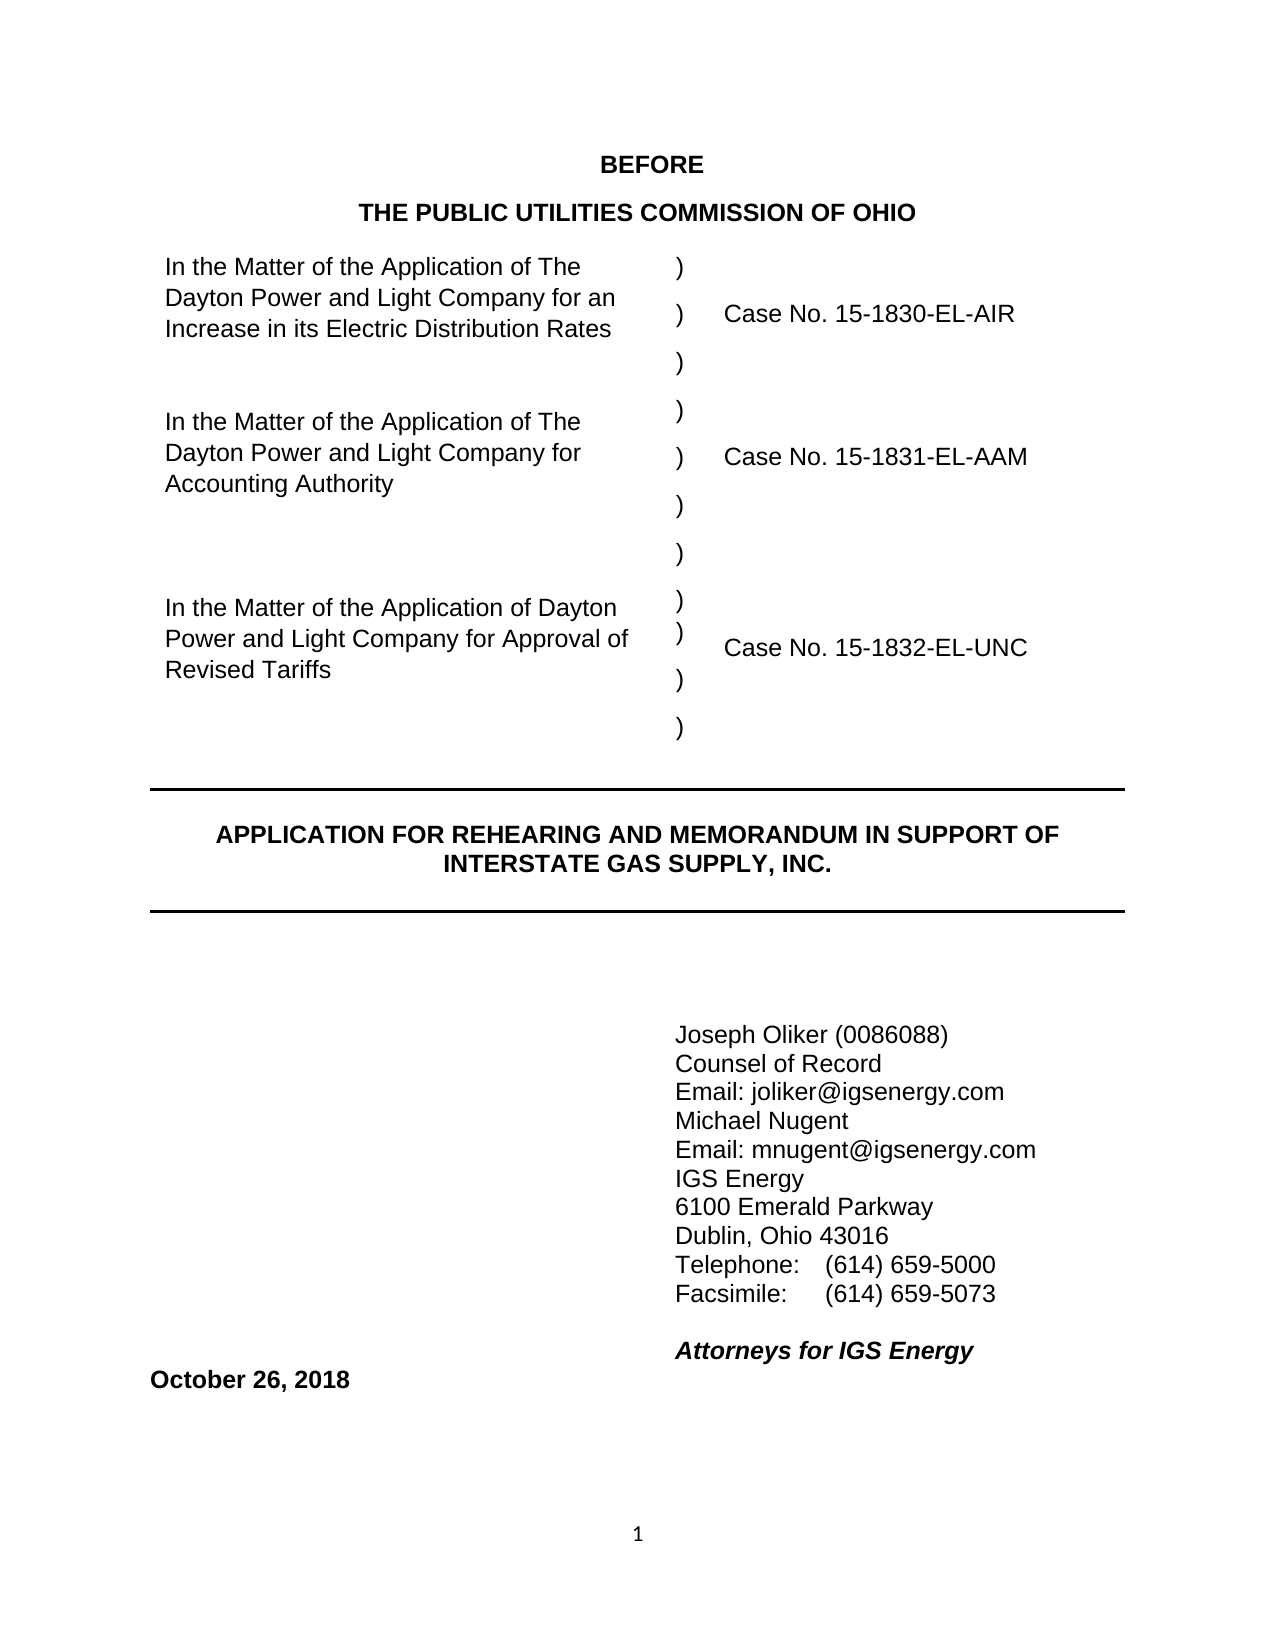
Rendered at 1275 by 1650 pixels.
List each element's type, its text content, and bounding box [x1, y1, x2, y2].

text BEFORE [525, 150, 1125, 179]
text APPLICATION FOR REHEARING AND MEMORANDUM IN SUPPORT OF INTERSTATE GAS SUPPLY, INC. [150, 820, 1125, 878]
text Joseph Oliker (0086088) [675, 1020, 1125, 1048]
text Dublin, Ohio 43016 [675, 1221, 1125, 1250]
text Email: mnugent@igsenergy.com [675, 1135, 1125, 1163]
text Facsimile: (614) 659-5073 [675, 1278, 1125, 1307]
text IGS Energy [675, 1163, 1125, 1192]
text Michael Nugent [675, 1106, 1125, 1135]
text THE PUBLIC UTILITIES COMMISSION OF OHIO [150, 198, 1125, 226]
text Email: joliker@igsenergy.com [675, 1077, 1125, 1106]
text Attorneys for IGS Energy [675, 1336, 1125, 1365]
table_header In the Matter of the Application of The Dayton Power and Light Company for an Increase in its Electric Distribution Rates In the Matter of the Application of The Dayton Power and Light Company for Accounting Authority In the Matter of the Application of Dayton Power and Light Company for Approval of Revised Tariffs [153, 252, 647, 759]
text Counsel of Record [675, 1048, 1125, 1077]
text 6100 Emerald Parkway [675, 1192, 1125, 1221]
text October 26, 2018 [150, 1365, 1125, 1393]
table_header Case No. 15-1830-EL-AIR Case No. 15-1831-EL-AAM Case No. 15-1832-EL-UNC [713, 252, 1122, 759]
table_header ) ) ) ) ) ) ) ) ) ) ) [647, 252, 712, 759]
text Telephone: (614) 659-5000 [675, 1250, 1125, 1278]
